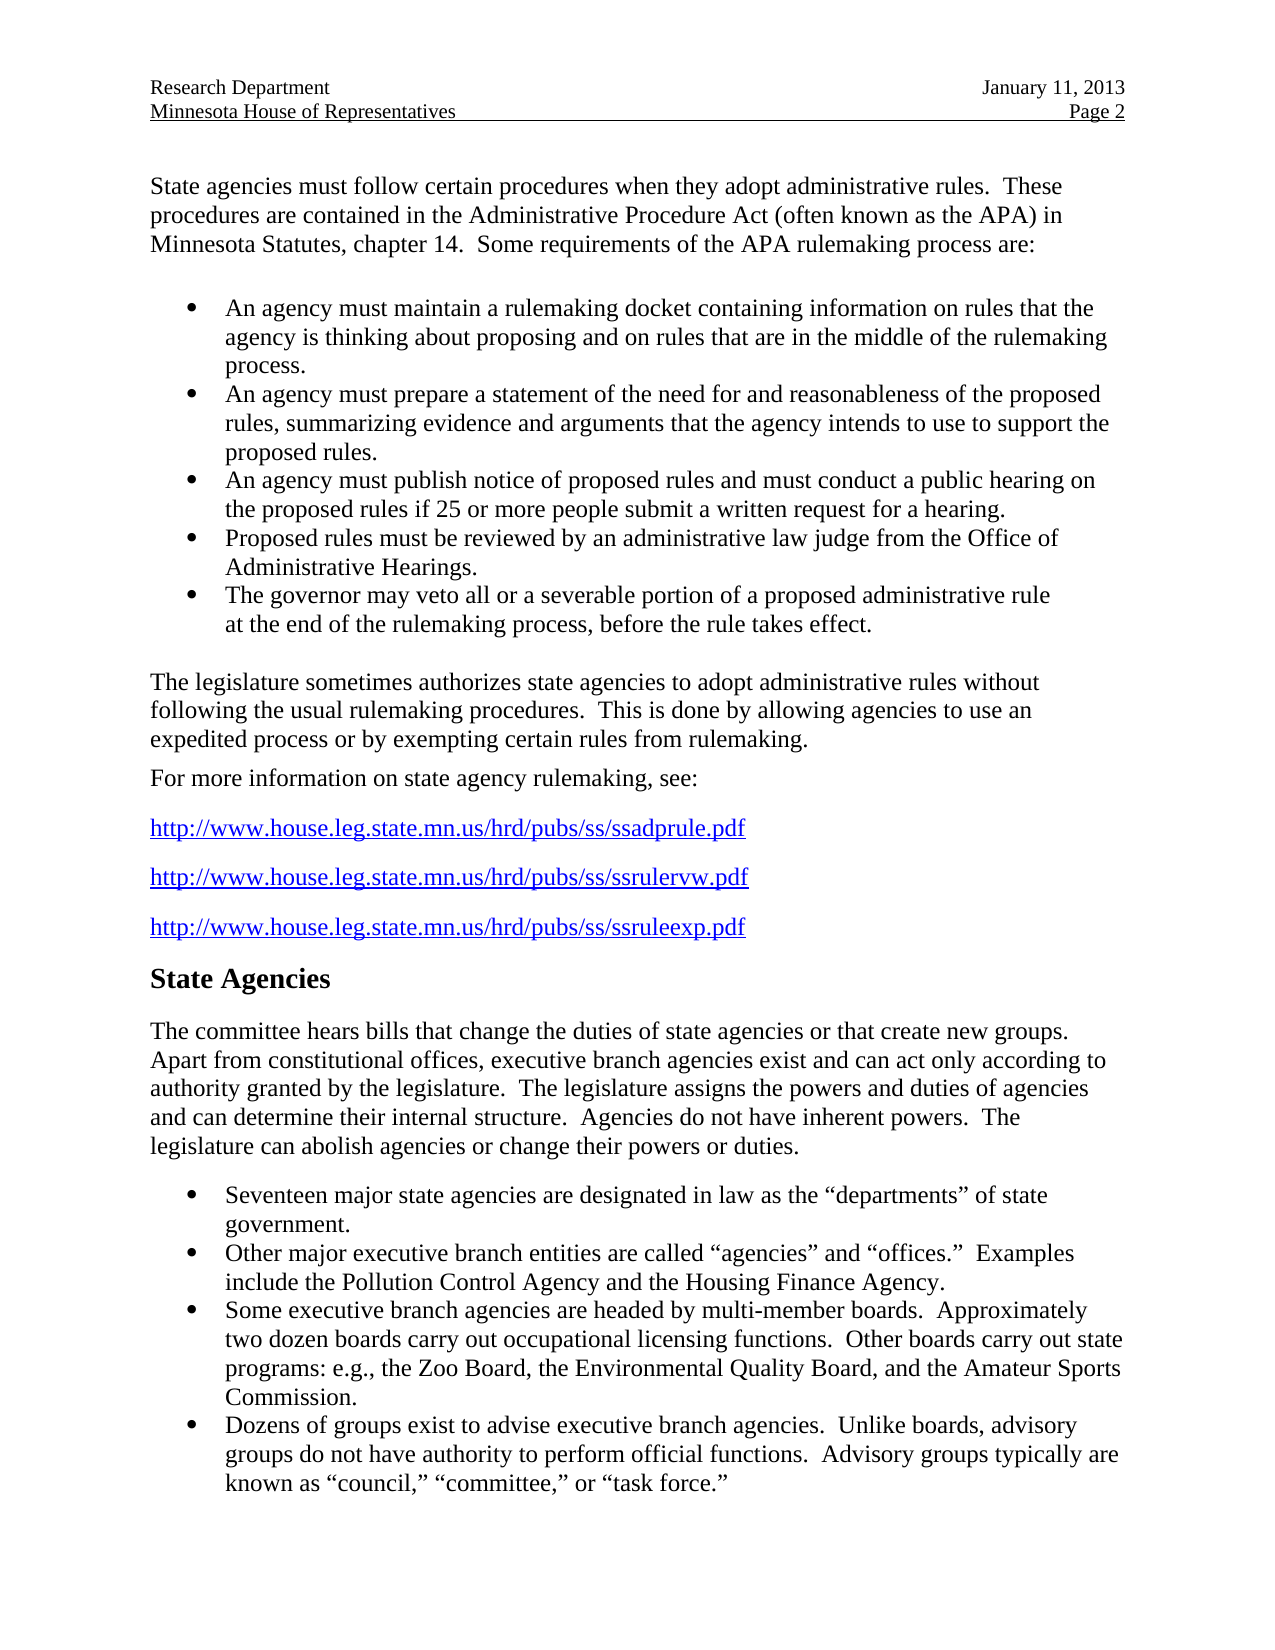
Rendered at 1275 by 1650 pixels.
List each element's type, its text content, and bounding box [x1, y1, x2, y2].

list Seventeen major state agencies are designated in law as the “departments” of state government. [187, 1181, 1125, 1238]
text For more information on state agency rulemaking, see: [150, 763, 1125, 792]
list Proposed rules must be reviewed by an administrative law judge from the Office of Administrative Hearings. [187, 523, 1125, 580]
text The committee hears bills that change the duties of state agencies or that create new groups. Apart from constitutional offices, executive branch agencies exist and can act only according to authority granted by the legislature. The legislature assigns the powers and duties of agencies and can determine their internal structure. Agencies do not have inherent powers. The legislature can abolish agencies or change their powers or duties. [150, 1016, 1125, 1160]
text http://www.house.leg.state.mn.us/hrd/pubs/ss/ssadprule.pdf [150, 813, 1125, 842]
list An agency must publish notice of proposed rules and must conduct a public hearing on the proposed rules if 25 or more people submit a written request for a hearing. [187, 465, 1125, 523]
subtitle State Agencies [150, 962, 1125, 995]
text http://www.house.leg.state.mn.us/hrd/pubs/ss/ssrulervw.pdf [150, 862, 1125, 891]
list An agency must maintain a rulemaking docket containing information on rules that the agency is thinking about proposing and on rules that are in the middle of the rulemaking process. [187, 293, 1125, 379]
text http://www.house.leg.state.mn.us/hrd/pubs/ss/ssruleexp.pdf [150, 912, 1125, 941]
list Some executive branch agencies are headed by multi-member boards. Approximately two dozen boards carry out occupational licensing functions. Other boards carry out state programs: e.g., the Zoo Board, the Environmental Quality Board, and the Amateur Sports Commission. [187, 1337, 1125, 1452]
list The governor may veto all or a severable portion of a proposed administrative rule [187, 580, 1125, 609]
list The legislature sometimes authorizes state agencies to adopt administrative rules without following the usual rulemaking procedures. This is done by allowing agencies to use an expedited process or by exempting certain rules from rulemaking. [150, 667, 1125, 753]
list Other major executive branch entities are called “agencies” and “offices.” Examples include the Pollution Control Agency and the Housing Finance Agency. [187, 1259, 1125, 1316]
text State agencies must follow certain procedures when they adopt administrative rules. These procedures are contained in the Administrative Procedure Act (often known as the APA) in Minnesota Statutes, chapter 14. Some requirements of the APA rulemaking process are: [150, 171, 1125, 257]
list An agency must prepare a statement of the need for and reasonableness of the proposed rules, summarizing evidence and arguments that the agency intends to use to support the proposed rules. [187, 379, 1125, 465]
list at the end of the rulemaking process, before the rule takes effect. [225, 609, 1125, 638]
